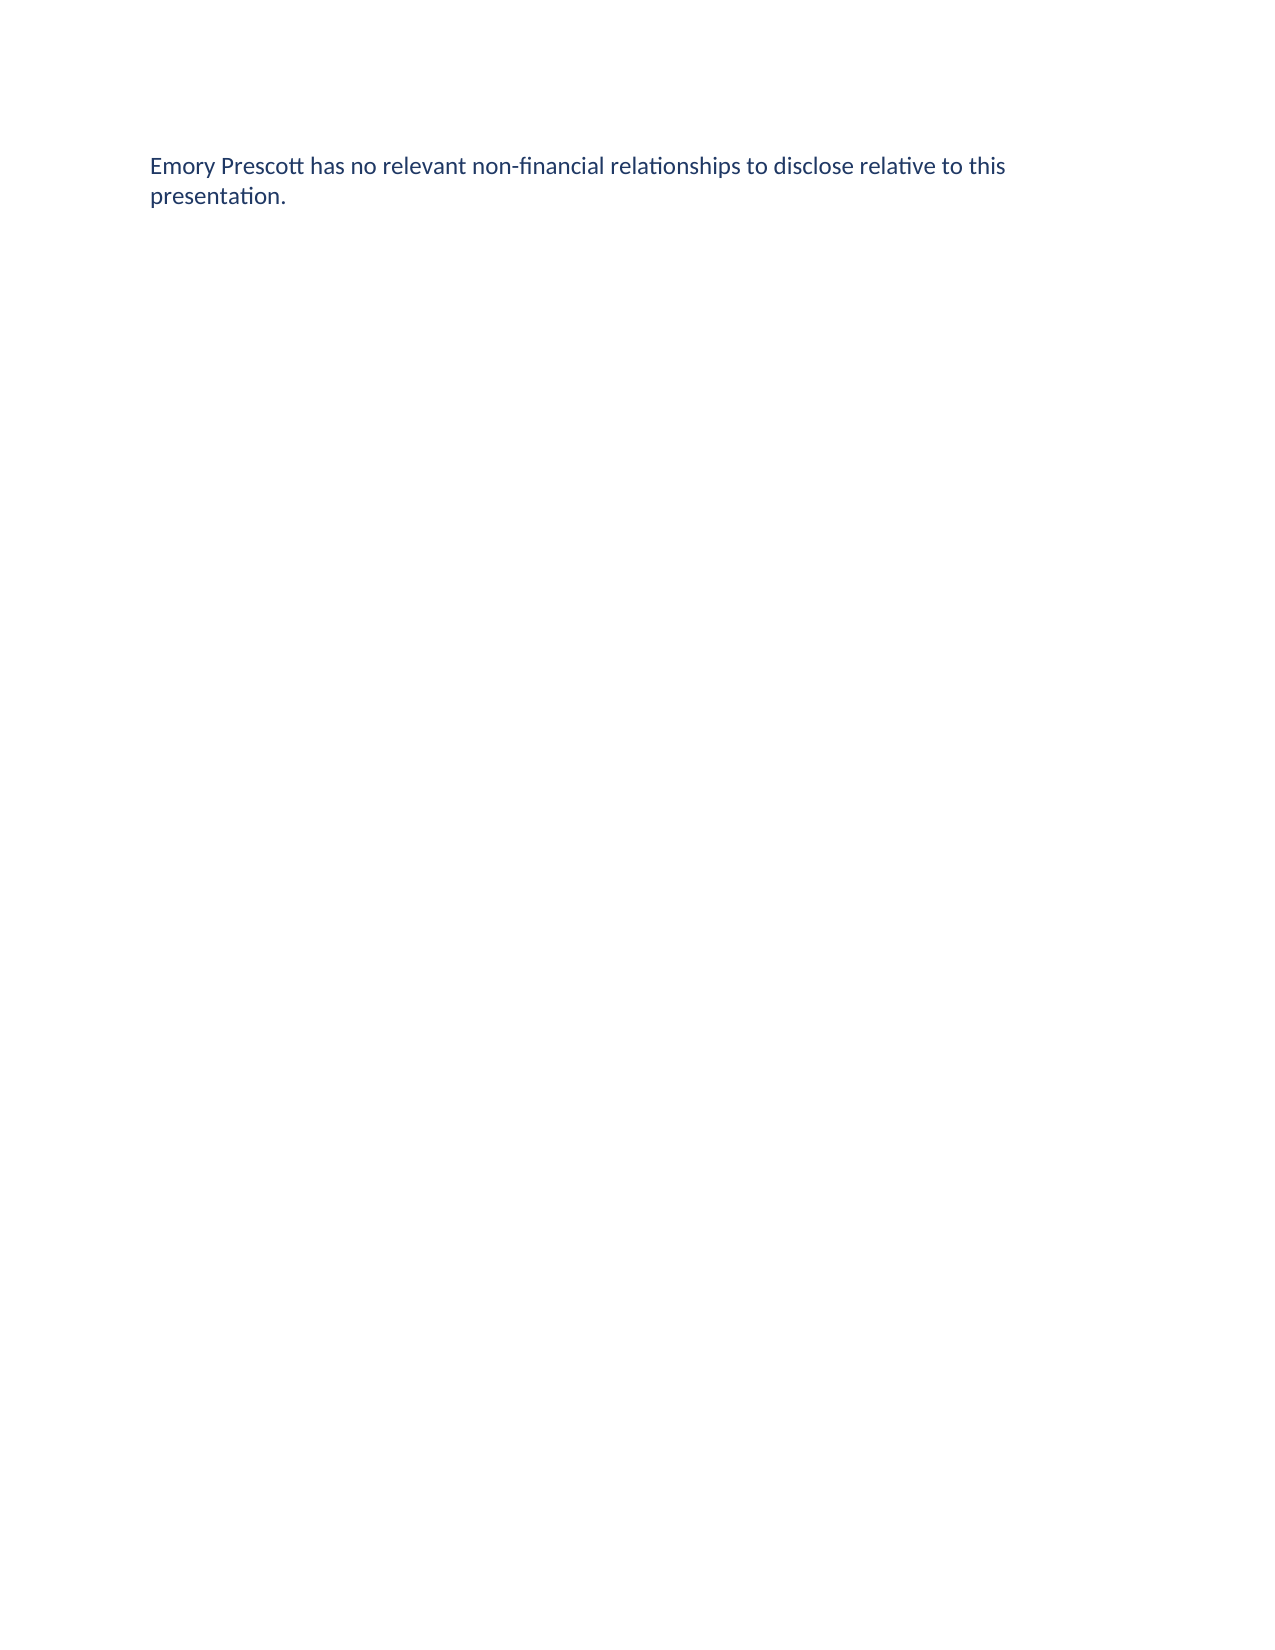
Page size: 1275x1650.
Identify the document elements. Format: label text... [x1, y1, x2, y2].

text Emory Prescott has no relevant non-financial relationships to disclose relative to this presentation. [150, 150, 1125, 211]
